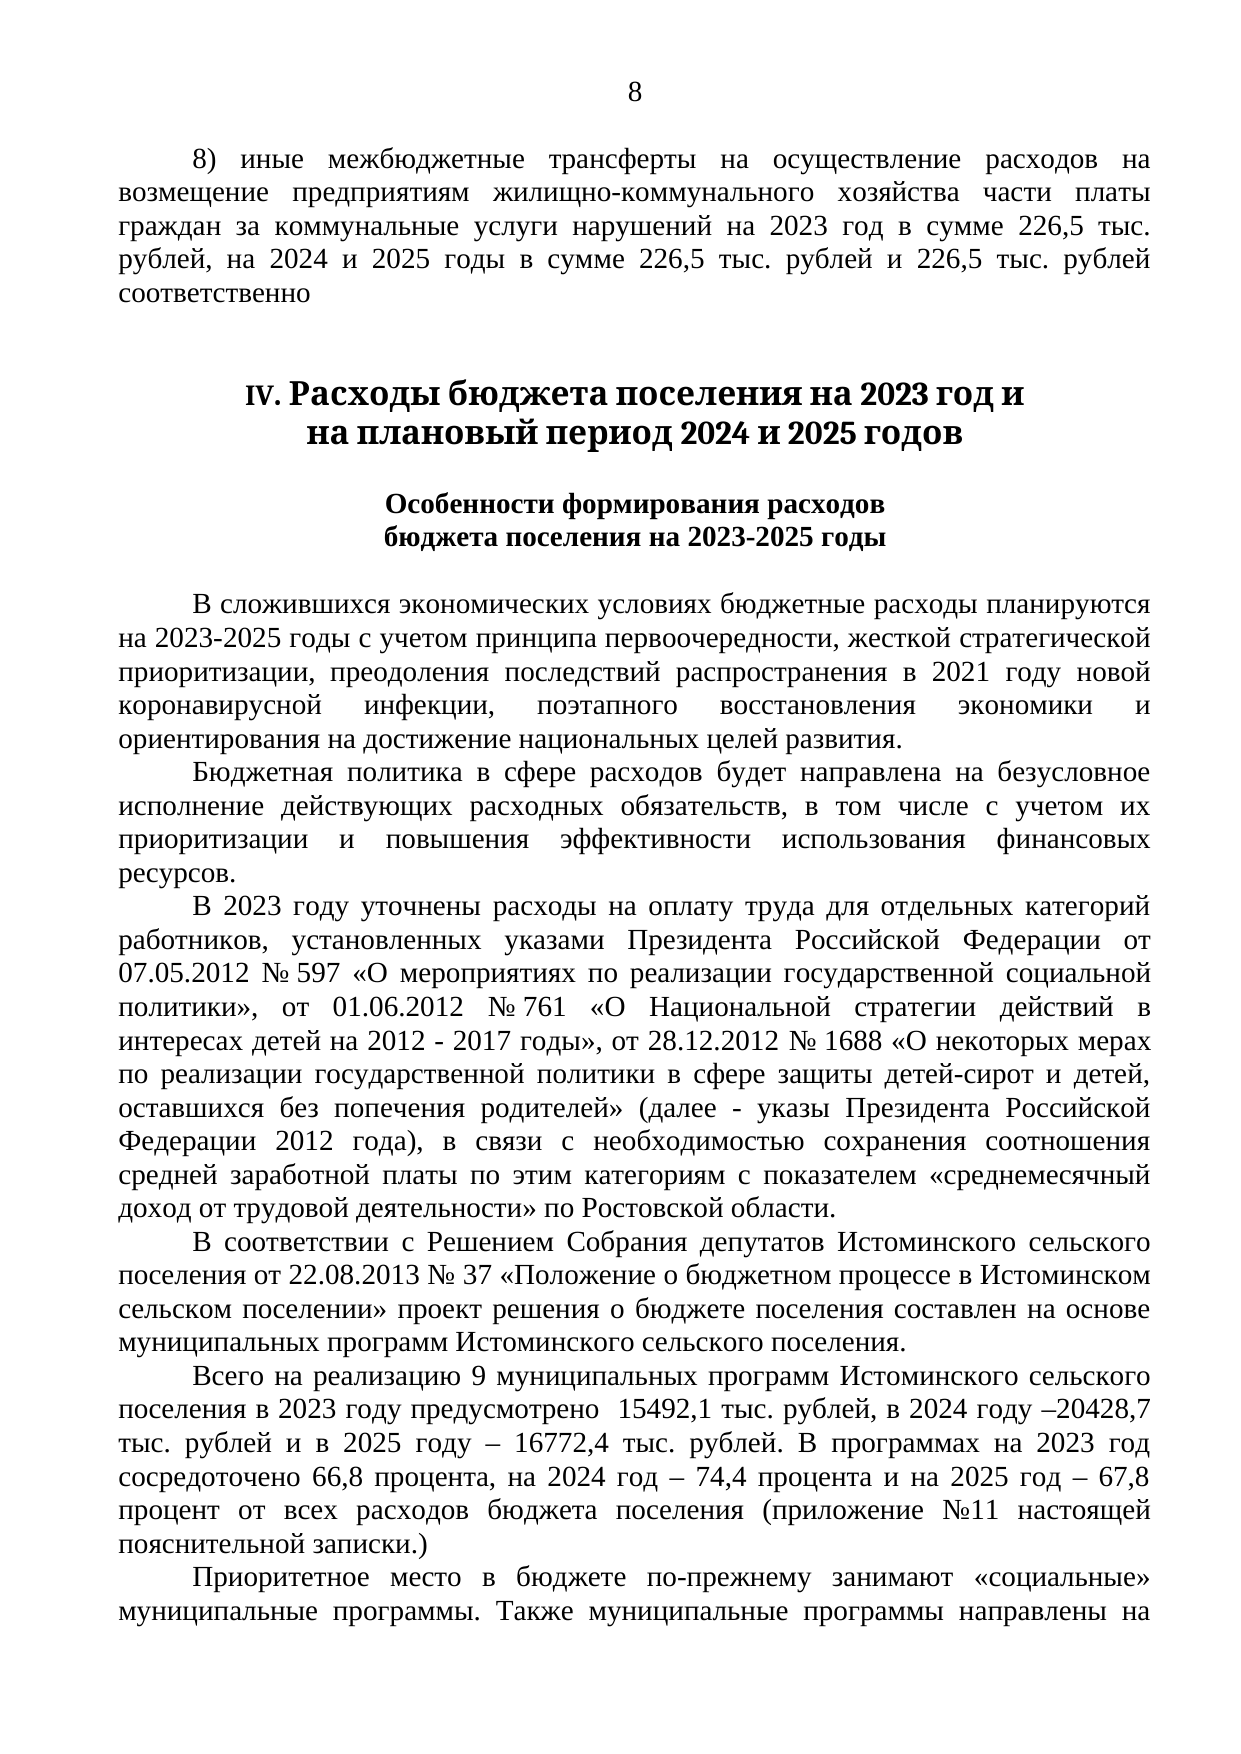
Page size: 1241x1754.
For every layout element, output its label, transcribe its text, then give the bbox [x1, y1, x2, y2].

text на плановый период 2024 и 2025 годов [118, 414, 1152, 452]
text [118, 1559, 1152, 1626]
text Всего на реализацию 9 муниципальных программ Истоминского сельского поселения в 2023 году предусмотрено 15492,1 тыс. рублей, в 2024 году –20428,7 тыс. рублей и в 2025 году – 16772,4 тыс. рублей. В программах на 2023 год сосредоточено 66,8 процента, на 2024 год – 74,4 процента и на 2025 год – 67,8 процент от всех расходов бюджета поселения (приложение №11 настоящей пояснительной записки.) [118, 1358, 1152, 1559]
text IV. Расходы бюджета поселения на 2023 год и [118, 376, 1152, 414]
text бюджета поселения на 2023-2025 годы [118, 519, 1152, 553]
text 8) иные межбюджетные трансферты на осуществление расходов на возмещение предприятиям жилищно-коммунального хозяйства части платы граждан за коммунальные услуги нарушений на 2023 год в сумме 226,5 тыс. рублей, на 2024 и 2025 годы в сумме 226,5 тыс. рублей и 226,5 тыс. рублей соответственно [118, 141, 1152, 309]
text Бюджетная политика в сфере расходов будет направлена на безусловное исполнение действующих расходных обязательств, в том числе с учетом их приоритизации и повышения эффективности использования финансовых ресурсов. [118, 754, 1152, 888]
text В соответствии с Решением Собрания депутатов Истоминского сельского поселения от 22.08.2013 № 37 «Положение о бюджетном процессе в Истоминском сельском поселении» проект решения о бюджете поселения составлен на основе муниципальных программ Истоминского сельского поселения. [118, 1224, 1152, 1358]
text В сложившихся экономических условиях бюджетные расходы планируются на 2023-2025 годы с учетом принципа первоочередности, жесткой стратегической приоритизации, преодоления последствий распространения в 2021 году новой коронавирусной инфекции, поэтапного восстановления экономики и ориентирования на достижение национальных целей развития. [118, 587, 1152, 754]
text Особенности формирования расходов [118, 486, 1152, 519]
text В 2023 году уточнены расходы на оплату труда для отдельных категорий работников, установленных указами Президента Российской Федерации от 07.05.2012 № 597 «О мероприятиях по реализации государственной социальной политики», от 01.06.2012 № 761 «О Национальной стратегии действий в интересах детей на 2012 - 2017 годы», от 28.12.2012 № 1688 «О некоторых мерах по реализации государственной политики в сфере защиты детей-сирот и детей, оставшихся без попечения родителей» (далее - указы Президента Российской Федерации 2012 года), в связи с необходимостью сохранения соотношения средней заработной платы по этим категориям с показателем «среднемесячный доход от трудовой деятельности» по Ростовской области. [118, 888, 1152, 1224]
